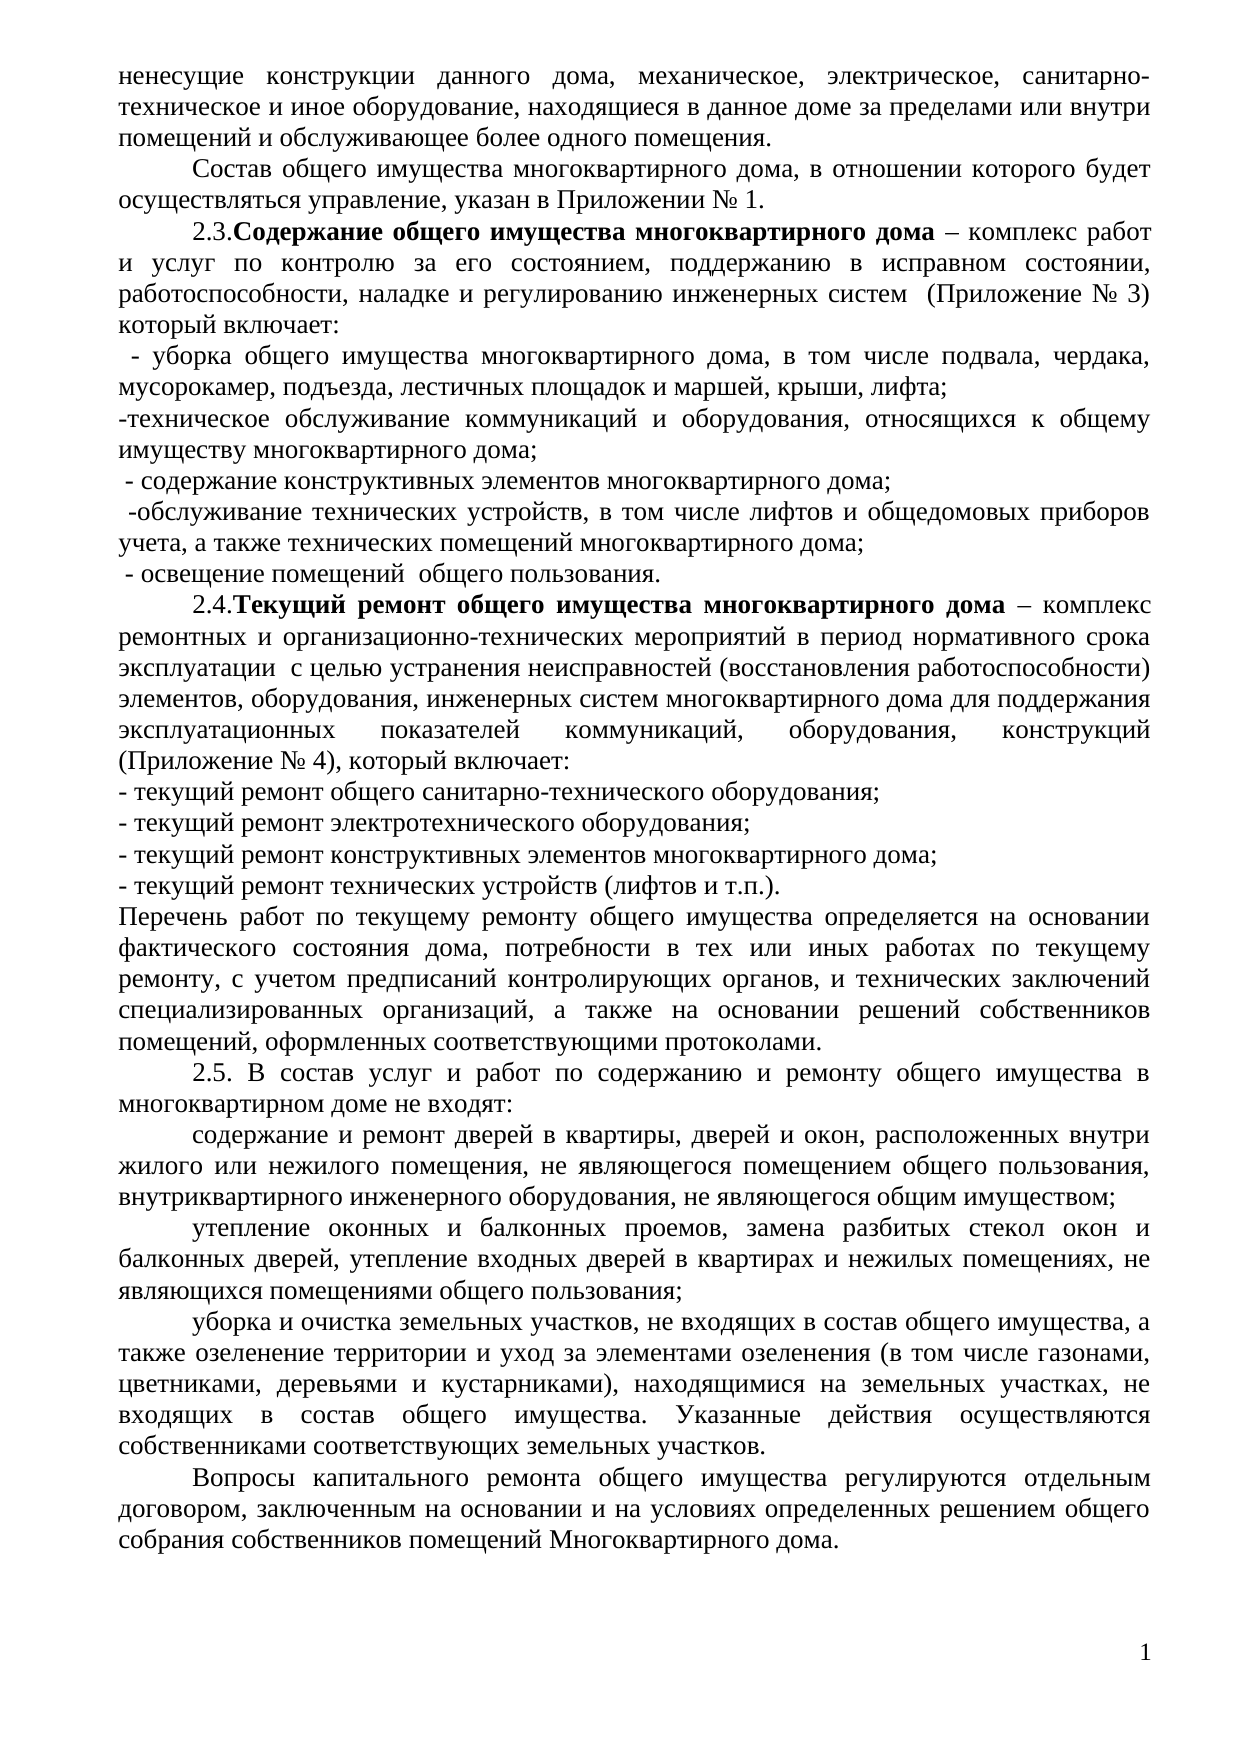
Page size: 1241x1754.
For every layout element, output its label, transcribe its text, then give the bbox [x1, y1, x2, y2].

text 2.5. В состав услуг и работ по содержанию и ремонту общего имущества в многоквартирном доме не входят: [118, 1056, 1152, 1118]
text - содержание конструктивных элементов многоквартирного дома; [118, 464, 1152, 495]
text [118, 59, 1152, 152]
text 2.4.Текущий ремонт общего имущества многоквартирного дома – комплекс ремонтных и организационно-технических мероприятий в период нормативного срока эксплуатации с целью устранения неисправностей (восстановления работоспособности) элементов, оборудования, инженерных систем многоквартирного дома для поддержания эксплуатационных показателей коммуникаций, оборудования, конструкций (Приложение № 4), который включает: [118, 588, 1152, 775]
text - текущий ремонт общего санитарно-технического оборудования; [118, 775, 1152, 807]
text - текущий ремонт технических устройств (лифтов и т.п.). [118, 869, 1152, 900]
text -техническое обслуживание коммуникаций и оборудования, относящихся к общему имуществу многоквартирного дома; [118, 402, 1152, 464]
text уборка и очистка земельных участков, не входящих в состав общего имущества, а также озеленение территории и уход за элементами озеленения (в том числе газонами, цветниками, деревьями и кустарниками), находящимися на земельных участках, не входящих в состав общего имущества. Указанные действия осуществляются собственниками соответствующих земельных участков. [118, 1305, 1152, 1461]
text - текущий ремонт электротехнического оборудования; [118, 807, 1152, 838]
text - текущий ремонт конструктивных элементов многоквартирного дома; [118, 838, 1152, 869]
text Перечень работ по текущему ремонту общего имущества определяется на основании фактического состояния дома, потребности в тех или иных работах по текущему ремонту, с учетом предписаний контролирующих органов, и технических заключений специализированных организаций, а также на основании решений собственников помещений, оформленных соответствующими протоколами. [118, 900, 1152, 1056]
text - освещение помещений общего пользования. [118, 557, 1152, 588]
text 2.3.Содержание общего имущества многоквартирного дома – комплекс работ и услуг по контролю за его состоянием, поддержанию в исправном состоянии, работоспособности, наладке и регулированию инженерных систем (Приложение № 3) который включает: [118, 215, 1152, 339]
text утепление оконных и балконных проемов, замена разбитых стекол окон и балконных дверей, утепление входных дверей в квартирах и нежилых помещениях, не являющихся помещениями общего пользования; [118, 1211, 1152, 1305]
text Состав общего имущества многоквартирного дома, в отношении которого будет осуществляться управление, указан в Приложении № 1. [118, 152, 1152, 215]
text -обслуживание технических устройств, в том числе лифтов и общедомовых приборов учета, а также технических помещений многоквартирного дома; [118, 495, 1152, 557]
text содержание и ремонт дверей в квартиры, дверей и окон, расположенных внутри жилого или нежилого помещения, не являющегося помещением общего пользования, внутриквартирного инженерного оборудования, не являющегося общим имуществом; [118, 1118, 1152, 1211]
text - уборка общего имущества многоквартирного дома, в том числе подвала, чердака, мусорокамер, подъезда, лестичных площадок и маршей, крыши, лифта; [118, 339, 1152, 402]
text Вопросы капитального ремонта общего имущества регулируются отдельным договором, заключенным на основании и на условиях определенных решением общего собрания собственников помещений Многоквартирного дома. [118, 1461, 1152, 1554]
